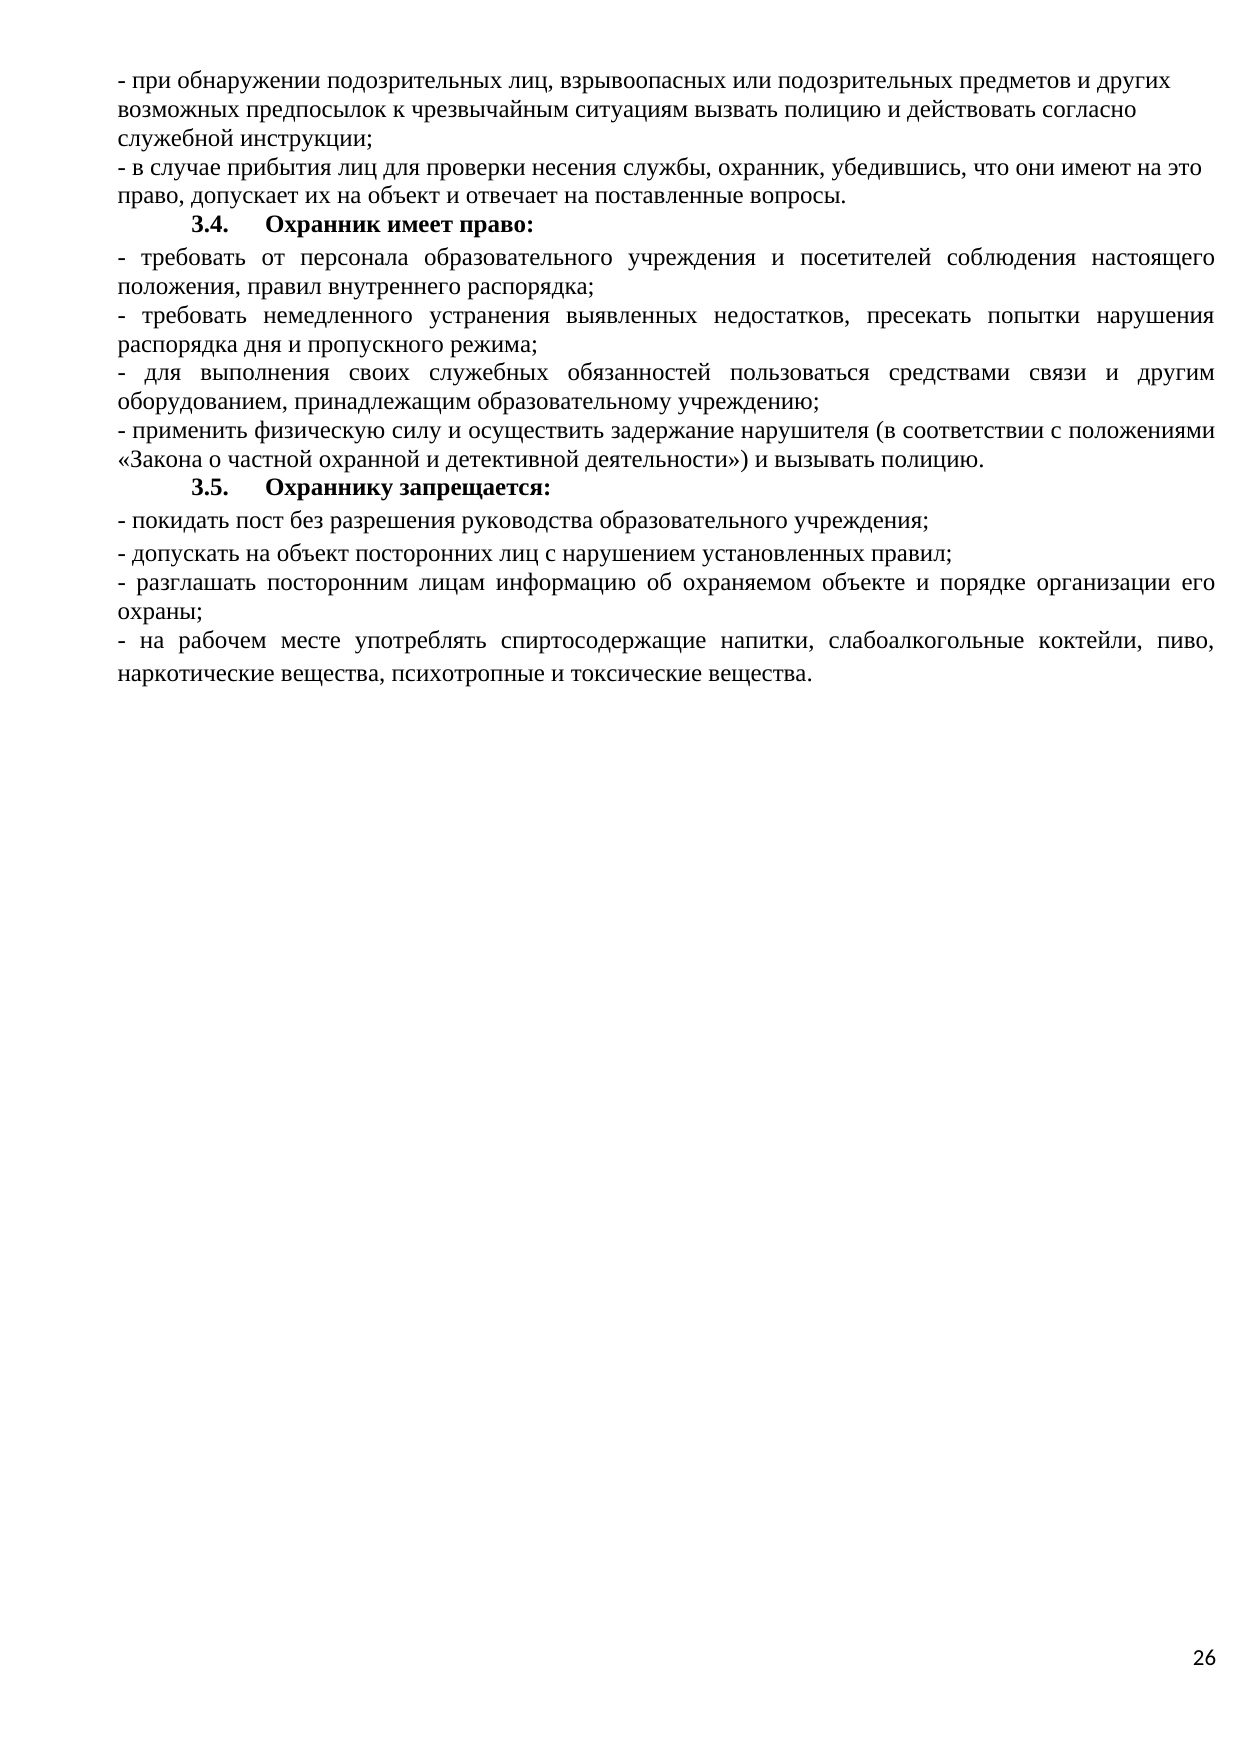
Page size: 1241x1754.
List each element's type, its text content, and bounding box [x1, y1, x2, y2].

text - на рабочем месте употреблять спиртосодержащие напитки, слабоалкогольные коктейли, пиво, наркотические вещества, психотропные и токсические вещества. [117, 625, 1216, 686]
text - в случае прибытия лиц для проверки несения службы, охранник, убедившись, что они имеют на это право, допускает их на объект и отвечает на поставленные вопросы. [117, 152, 1216, 209]
text - применить физическую силу и осуществить задержание нарушителя (в соответствии с положениями «Закона о частной охранной и детективной деятельности») и вызывать полицию. [117, 415, 1216, 472]
text - для выполнения своих служебных обязанностей пользоваться средствами связи и другим оборудованием, принадлежащим образовательному учреждению; [117, 357, 1216, 415]
text - покидать пост без разрешения руководства образовательного учреждения; [117, 505, 1216, 534]
text - требовать немедленного устранения выявленных недостатков, пресекать попытки нарушения распорядка дня и пропускного режима; [117, 300, 1216, 357]
text - требовать от персонала образовательного учреждения и посетителей соблюдения настоящего положения, правил внутреннего распорядка; [117, 242, 1216, 300]
text - при обнаружении подозрительных лиц, взрывоопасных или подозрительных предметов и других возможных предпосылок к чрезвычайным ситуациям вызвать полицию и действовать согласно служебной инструкции; [117, 66, 1216, 152]
text 3.5. Охраннику запрещается: [117, 472, 1216, 501]
text - допускать на объект посторонних лиц с нарушением установленных правил; [117, 538, 1216, 567]
text 3.4. Охранник имеет право: [117, 209, 1216, 238]
text - разглашать посторонним лицам информацию об охраняемом объекте и порядке организации его охраны; [117, 567, 1216, 625]
